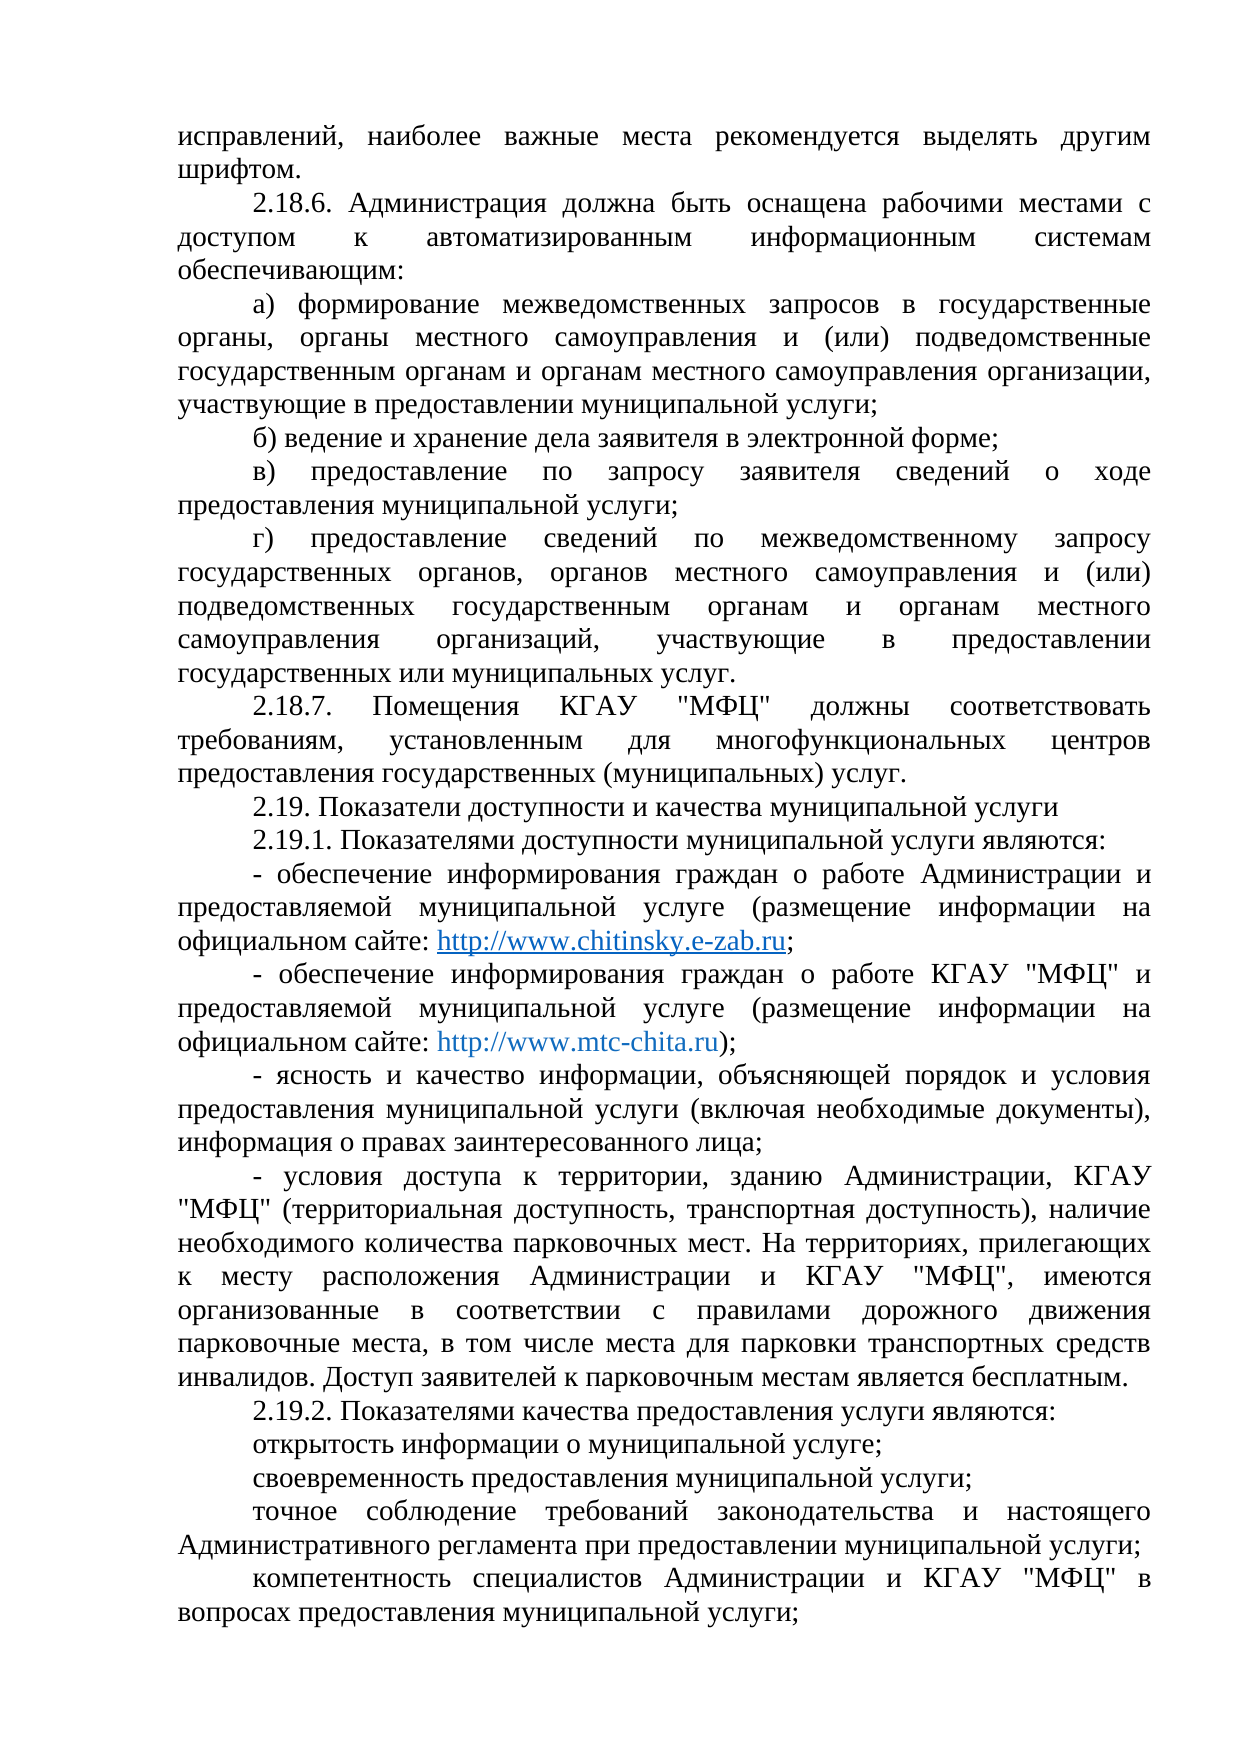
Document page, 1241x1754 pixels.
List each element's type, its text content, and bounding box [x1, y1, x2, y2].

text г) предоставление сведений по межведомственному запросу государственных органов, органов местного самоуправления и (или) подведомственных государственным органам и органам местного самоуправления организаций, участвующие в предоставлении государственных или муниципальных услуг. [177, 521, 1152, 688]
text 2.18.7. Помещения КГАУ "МФЦ" должны соответствовать требованиям, установленным для многофункциональных центров предоставления государственных (муниципальных) услуг. [177, 688, 1152, 789]
text - обеспечение информирования граждан о работе КГАУ "МФЦ" и предоставляемой муниципальной услуге (размещение информации на официальном сайте: http://www.mtc-chita.ru); [177, 957, 1152, 1057]
text 2.19.1. Показателями доступности муниципальной услуги являются: [177, 822, 1152, 856]
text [177, 118, 1152, 185]
text - условия доступа к территории, зданию Администрации, КГАУ "МФЦ" (территориальная доступность, транспортная доступность), наличие необходимого количества парковочных мест. На территориях, прилегающих к месту расположения Администрации и КГАУ "МФЦ", имеются организованные в соответствии с правилами дорожного движения парковочные места, в том числе места для парковки транспортных средств инвалидов. Доступ заявителей к парковочным местам является бесплатным. [177, 1158, 1152, 1393]
text открытость информации о муниципальной услуге; [177, 1426, 1152, 1460]
text б) ведение и хранение дела заявителя в электронной форме; [177, 420, 1152, 453]
text а) формирование межведомственных запросов в государственные органы, органы местного самоуправления и (или) подведомственные государственным органам и органам местного самоуправления организации, участвующие в предоставлении муниципальной услуги; [177, 286, 1152, 420]
text в) предоставление по запросу заявителя сведений о ходе предоставления муниципальной услуги; [177, 453, 1152, 521]
text своевременность предоставления муниципальной услуги; [177, 1460, 1152, 1493]
text - ясность и качество информации, объясняющей порядок и условия предоставления муниципальной услуги (включая необходимые документы), информация о правах заинтересованного лица; [177, 1057, 1152, 1158]
text 2.18.6. Администрация должна быть оснащена рабочими местами с доступом к автоматизированным информационным системам обеспечивающим: [177, 185, 1152, 286]
text 2.19.2. Показателями качества предоставления услуги являются: [177, 1393, 1152, 1426]
text компетентность специалистов Администрации и КГАУ "МФЦ" в вопросах предоставления муниципальной услуги; [177, 1560, 1152, 1627]
text точное соблюдение требований законодательства и настоящего Административного регламента при предоставлении муниципальной услуги; [177, 1493, 1152, 1560]
text 2.19. Показатели доступности и качества муниципальной услуги [177, 789, 1152, 822]
text - обеспечение информирования граждан о работе Администрации и предоставляемой муниципальной услуге (размещение информации на официальном сайте: http://www.chitinsky.e-zab.ru; [177, 856, 1152, 957]
